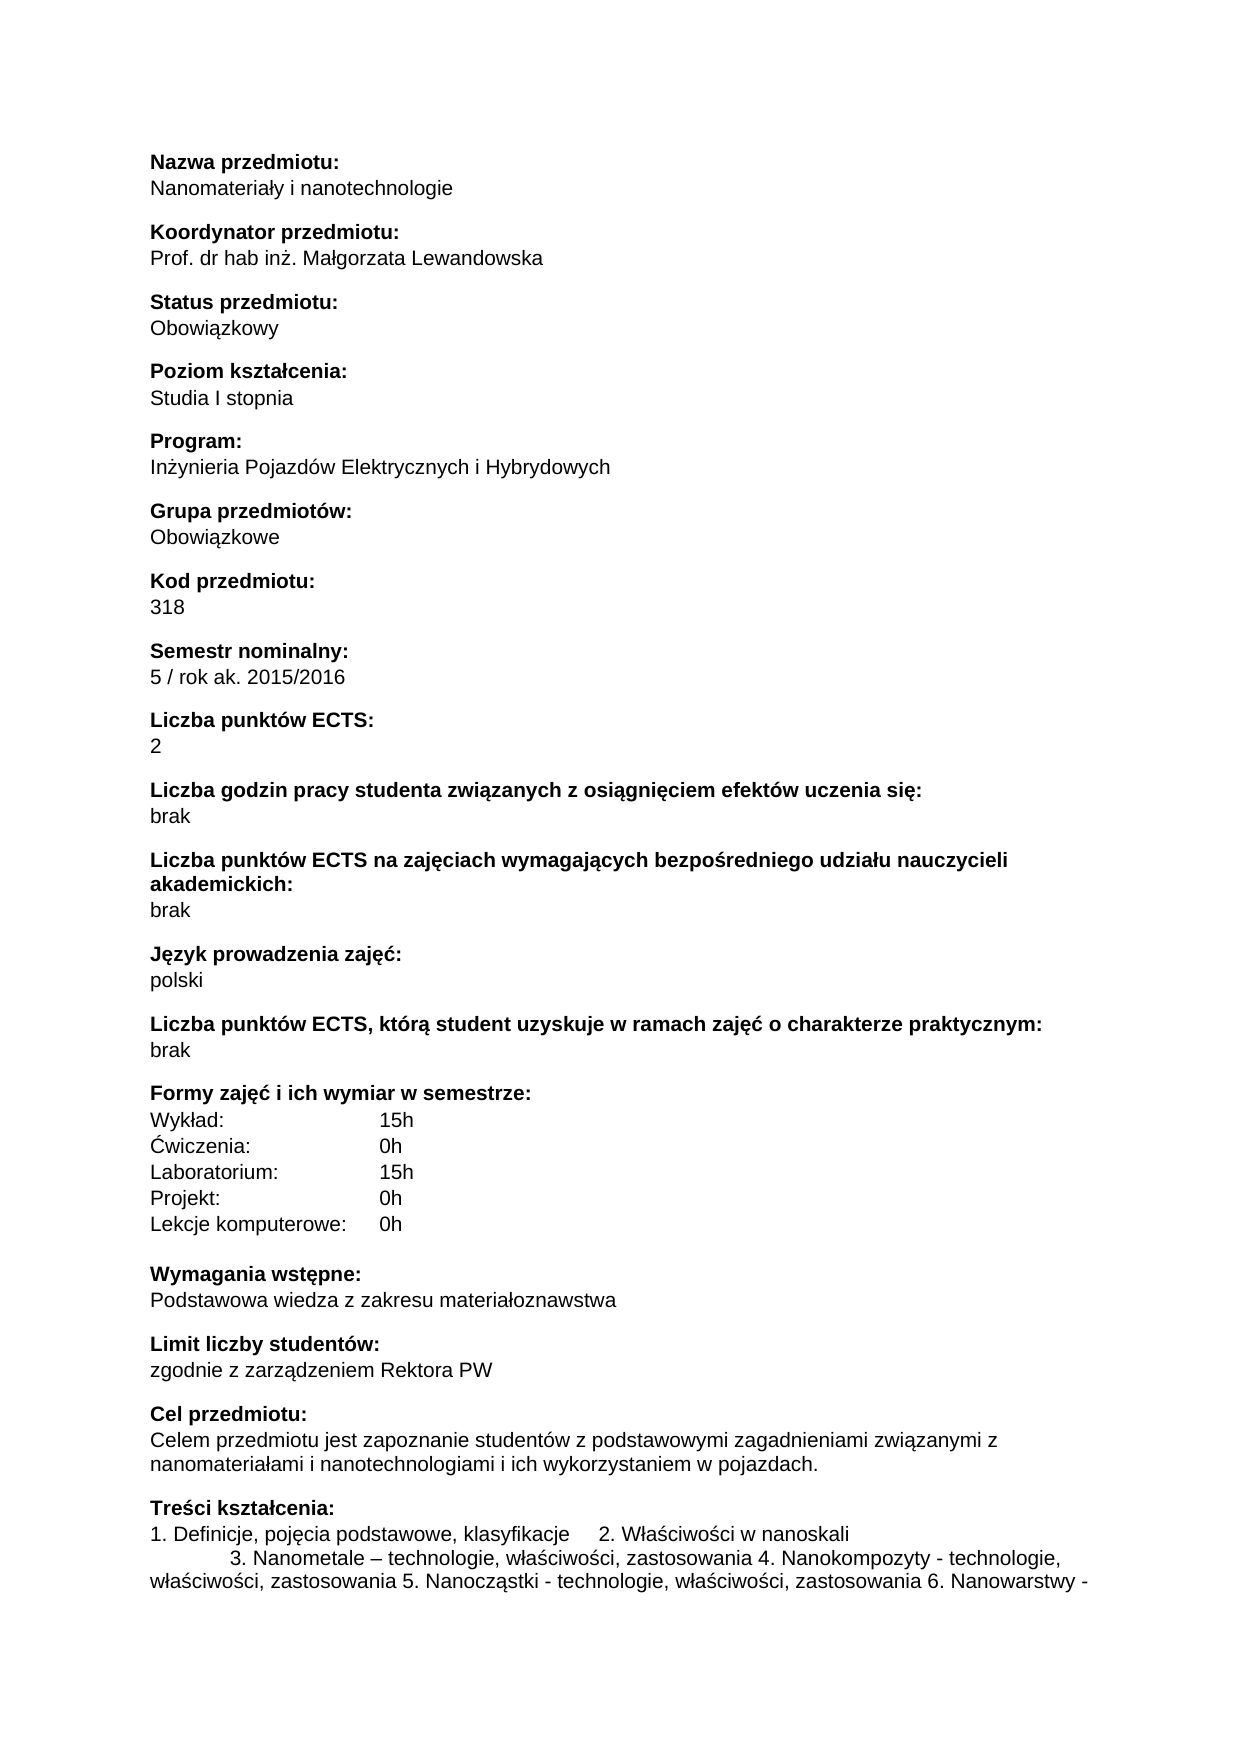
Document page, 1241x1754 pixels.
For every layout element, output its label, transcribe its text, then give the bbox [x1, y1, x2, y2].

text Język prowadzenia zajęć: [150, 942, 1090, 966]
text Inżynieria Pojazdów Elektrycznych i Hybrydowych [150, 455, 1090, 479]
text Grupa przedmiotów: [150, 499, 1090, 523]
table_cell 15h [369, 1158, 597, 1184]
text Treści kształcenia: [150, 1495, 1090, 1519]
text Podstawowa wiedza z zakresu materiałoznawstwa [150, 1288, 1090, 1312]
text Liczba godzin pracy studenta związanych z osiągnięciem efektów uczenia się: [150, 778, 1090, 802]
text Prof. dr hab inż. Małgorzata Lewandowska [150, 246, 1090, 270]
table_cell Laboratorium: [140, 1160, 367, 1184]
table_cell 0h [369, 1210, 597, 1236]
text polski [150, 968, 1090, 992]
text 5 / rok ak. 2015/2016 [150, 664, 1090, 688]
text Koordynator przedmiotu: [150, 220, 1090, 244]
text Liczba punktów ECTS, którą student uzyskuje w ramach zajęć o charakterze praktycznym: [150, 1011, 1090, 1035]
text brak [150, 1037, 1090, 1061]
text brak [150, 898, 1090, 922]
table_cell Projekt: [140, 1186, 367, 1210]
table_header Wykład: [140, 1108, 367, 1132]
table_cell 0h [369, 1184, 597, 1210]
table_cell Lekcje komputerowe: [140, 1212, 367, 1236]
text Cel przedmiotu: [150, 1402, 1090, 1426]
text Poziom kształcenia: [150, 359, 1090, 383]
text Nazwa przedmiotu: [150, 150, 1090, 174]
text Formy zajęć i ich wymiar w semestrze: [150, 1081, 1090, 1105]
text Studia I stopnia [150, 385, 1090, 409]
text brak [150, 804, 1090, 828]
text 2 [150, 734, 1090, 758]
text Liczba punktów ECTS na zajęciach wymagających bezpośredniego udziału nauczycieli akademickich: [150, 848, 1090, 896]
text Status przedmiotu: [150, 289, 1090, 313]
text Celem przedmiotu jest zapoznanie studentów z podstawowymi zagadnieniami związanymi z nanomateriałami i nanotechnologiami i ich wykorzystaniem w pojazdach. [150, 1428, 1090, 1476]
text Limit liczby studentów: [150, 1332, 1090, 1356]
table_cell 0h [369, 1132, 597, 1158]
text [150, 1521, 1090, 1593]
text Obowiązkowe [150, 525, 1090, 549]
text Obowiązkowy [150, 316, 1090, 339]
text Kod przedmiotu: [150, 569, 1090, 593]
table_cell Ćwiczenia: [140, 1134, 367, 1158]
text Liczba punktów ECTS: [150, 708, 1090, 732]
text Nanomateriały i nanotechnologie [150, 176, 1090, 200]
table_header 15h [369, 1108, 597, 1132]
text Wymagania wstępne: [150, 1262, 1090, 1286]
text Program: [150, 429, 1090, 453]
text zgodnie z zarządzeniem Rektora PW [150, 1358, 1090, 1382]
text 318 [150, 595, 1090, 619]
text Semestr nominalny: [150, 638, 1090, 662]
